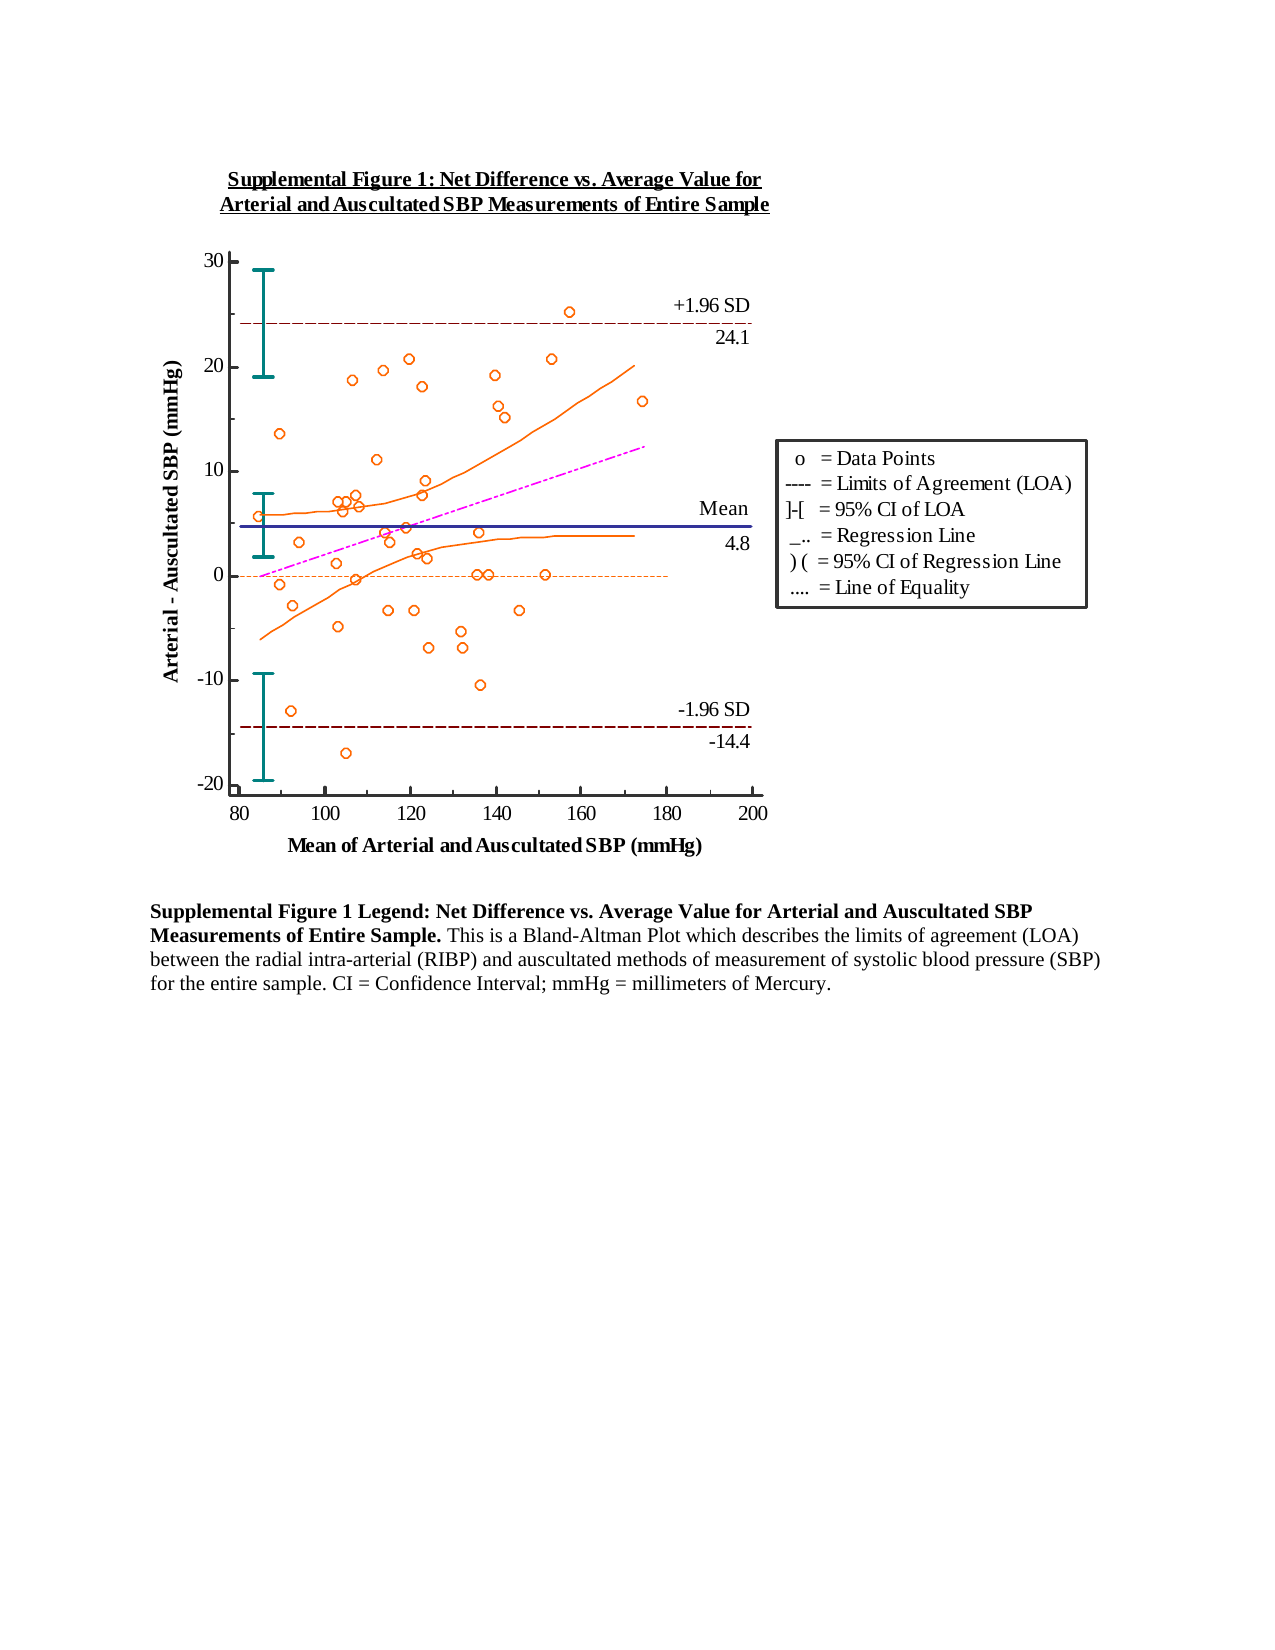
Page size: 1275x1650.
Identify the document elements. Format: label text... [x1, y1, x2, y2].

text Supplemental Figure 1 Legend: Net Difference vs. Average Value for Arterial and Auscultated SBP Measurements of Entire Sample. This is a Bland-Altman Plot which describes the limits of agreement (LOA) between the radial intra-arterial (RIBP) and auscultated methods of measurement of systolic blood pressure (SBP) for the entire sample. CI = Confidence Interval; mmHg = millimeters of Mercury. [150, 898, 1125, 995]
